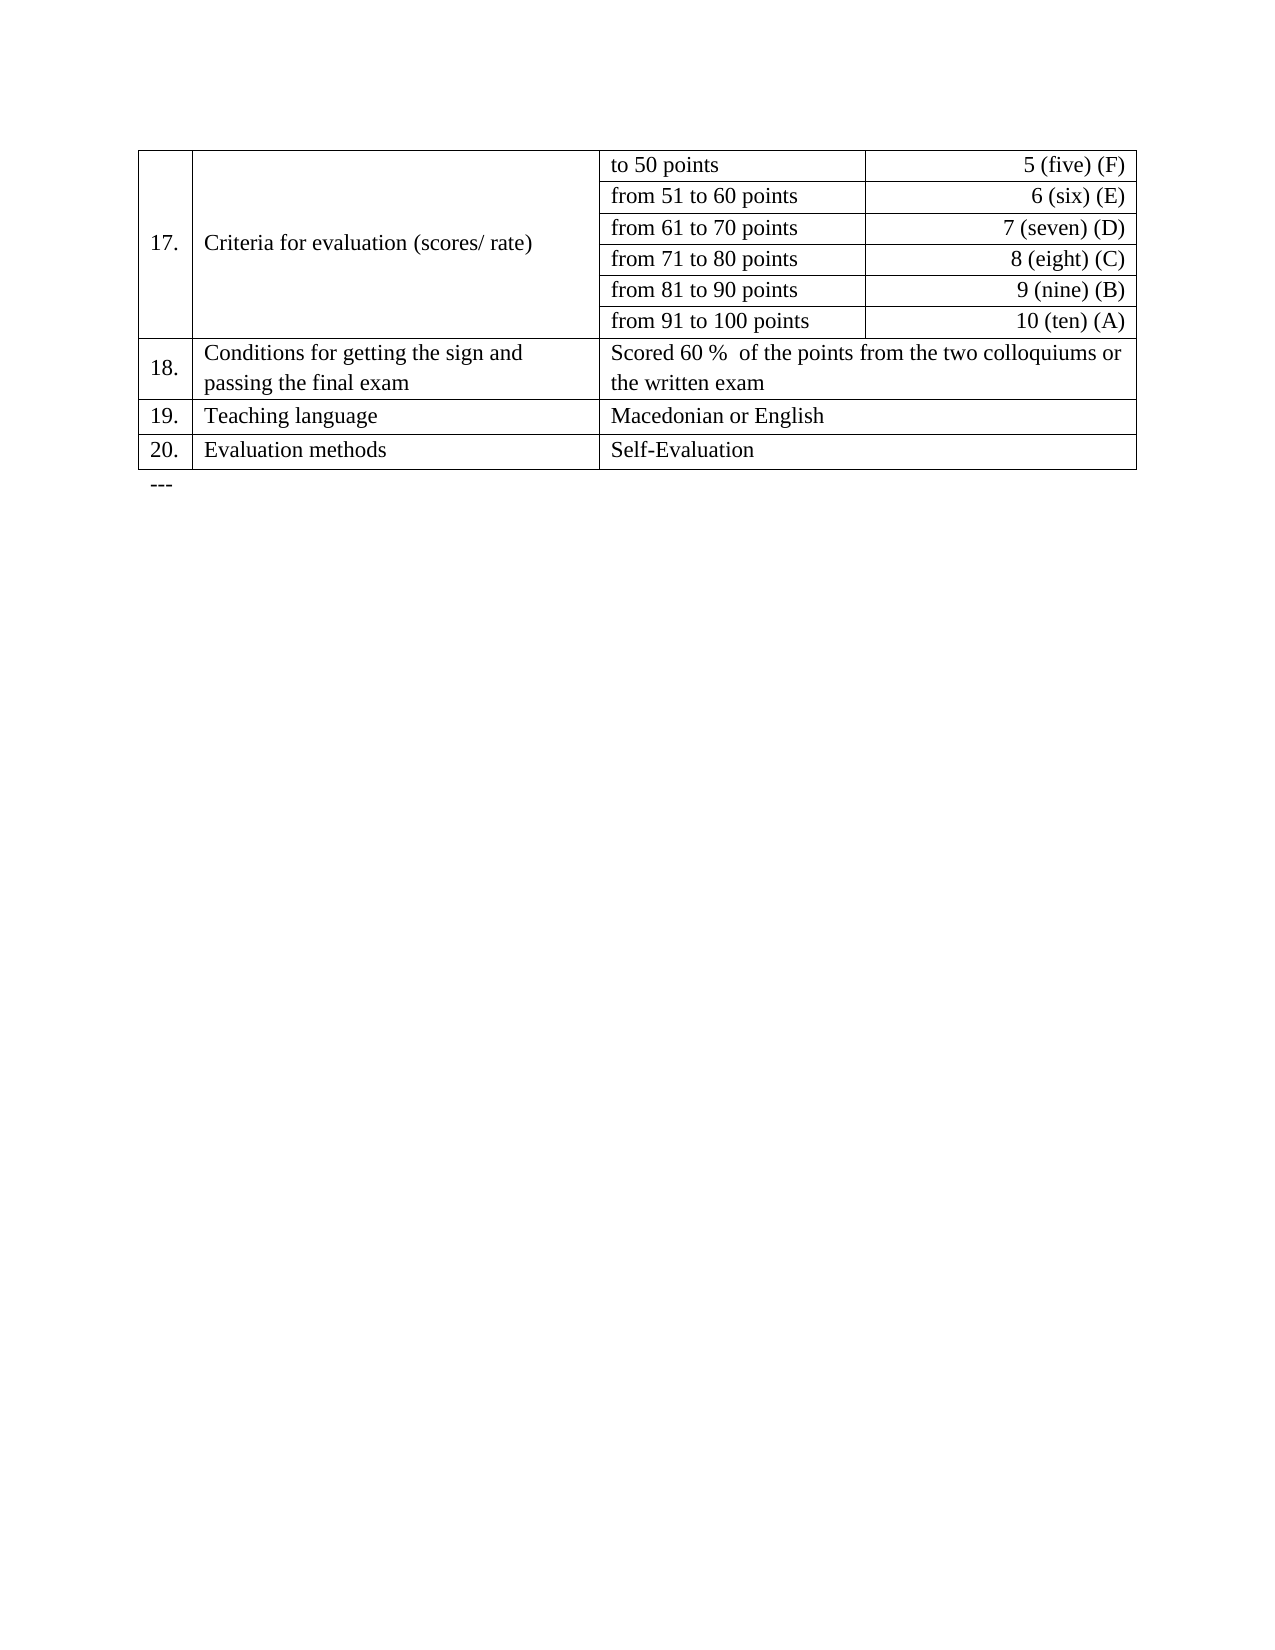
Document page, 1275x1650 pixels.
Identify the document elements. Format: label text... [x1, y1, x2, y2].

text --- [150, 470, 1125, 496]
table_cell Scored 60 % of the points from the two colloquiums or the written exam [600, 339, 1136, 399]
table_cell from 61 to 70 points [600, 214, 865, 244]
table_cell Teaching language [193, 400, 599, 434]
table_cell from 71 to 80 points [600, 245, 865, 275]
table_cell Conditions for getting the sign and passing the final exam [193, 339, 599, 399]
table_cell 9 (nine) (B) [866, 276, 1136, 306]
table_cell 10 (ten) (A) [866, 307, 1136, 337]
table_cell Macedonian or English [600, 400, 1136, 434]
table_cell Evaluation methods [193, 435, 599, 468]
table_cell from 91 to 100 points [600, 307, 865, 337]
table_cell from 81 to 90 points [600, 276, 865, 306]
table_cell from 51 to 60 points [600, 182, 865, 212]
table_cell 5 (five) (F) [866, 151, 1136, 181]
table_cell 19. [139, 400, 192, 434]
table_cell Self-Evaluation [600, 435, 1136, 468]
table_cell 18. [139, 339, 192, 399]
table_cell 6 (six) (E) [866, 182, 1136, 212]
table_cell 20. [139, 435, 192, 468]
table_cell 8 (eight) (C) [866, 245, 1136, 275]
table_cell Criteria for evaluation (scores/ rate) [193, 151, 599, 337]
table_cell to 50 points [600, 151, 865, 181]
table_cell 17. [139, 151, 192, 337]
table_cell 7 (seven) (D) [866, 214, 1136, 244]
